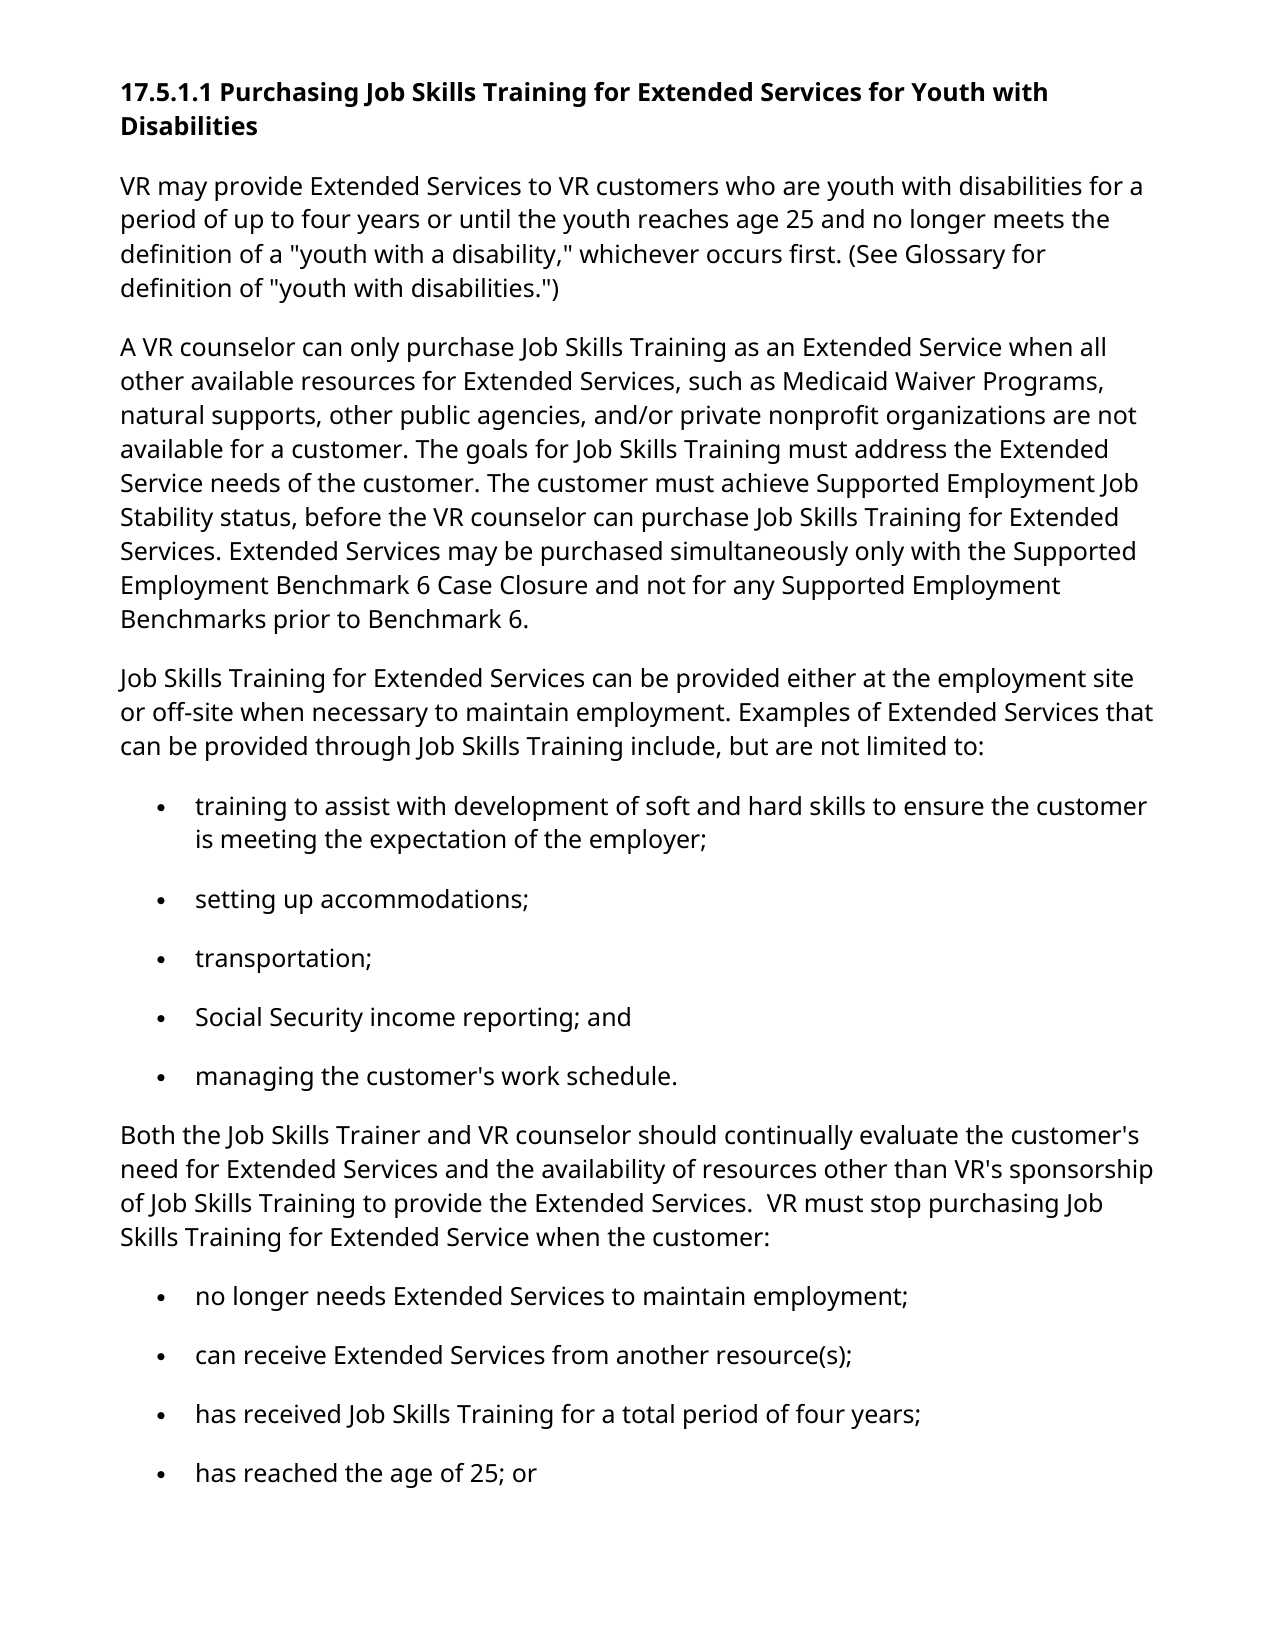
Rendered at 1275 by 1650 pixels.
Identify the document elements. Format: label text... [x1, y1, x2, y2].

subtitle 17.5.1.1 Purchasing Job Skills Training for Extended Services for Youth with Disabilities [120, 75, 1155, 143]
text Both the Job Skills Trainer and VR counselor should continually evaluate the customer's need for Extended Services and the availability of resources other than VR's sponsorship of Job Skills Training to provide the Extended Services. VR must stop purchasing Job Skills Training for Extended Service when the customer: [120, 1117, 1155, 1254]
text A VR counselor can only purchase Job Skills Training as an Extended Service when all other available resources for Extended Services, such as Medicaid Waiver Programs, natural supports, other public agencies, and/or private nonprofit organizations are not available for a customer. The goals for Job Skills Training must address the Extended Service needs of the customer. The customer must achieve Supported Employment Job Stability status, before the VR counselor can purchase Job Skills Training for Extended Services. Extended Services may be purchased simultaneously only with the Supported Employment Benchmark 6 Case Closure and not for any Supported Employment Benchmarks prior to Benchmark 6. [120, 329, 1155, 636]
list training to assist with development of soft and hard skills to ensure the customer is meeting the expectation of the employer; [157, 788, 1155, 856]
list has received Job Skills Training for a total period of four years; [157, 1397, 1155, 1431]
list no longer needs Extended Services to maintain employment; [157, 1279, 1155, 1313]
text Job Skills Training for Extended Services can be provided either at the employment site or off-site when necessary to maintain employment. Examples of Extended Services that can be provided through Job Skills Training include, but are not limited to: [120, 661, 1155, 763]
list setting up accommodations; [157, 881, 1155, 915]
list managing the customer's work schedule. [157, 1058, 1155, 1092]
text VR may provide Extended Services to VR customers who are youth with disabilities for a period of up to four years or until the youth reaches age 25 and no longer meets the definition of a "youth with a disability," whichever occurs first. (See Glossary for definition of "youth with disabilities.") [120, 168, 1155, 304]
list has reached the age of 25; or [157, 1456, 1155, 1490]
list transportation; [157, 940, 1155, 974]
list can receive Extended Services from another resource(s); [157, 1338, 1155, 1372]
list Social Security income reporting; and [157, 999, 1155, 1033]
